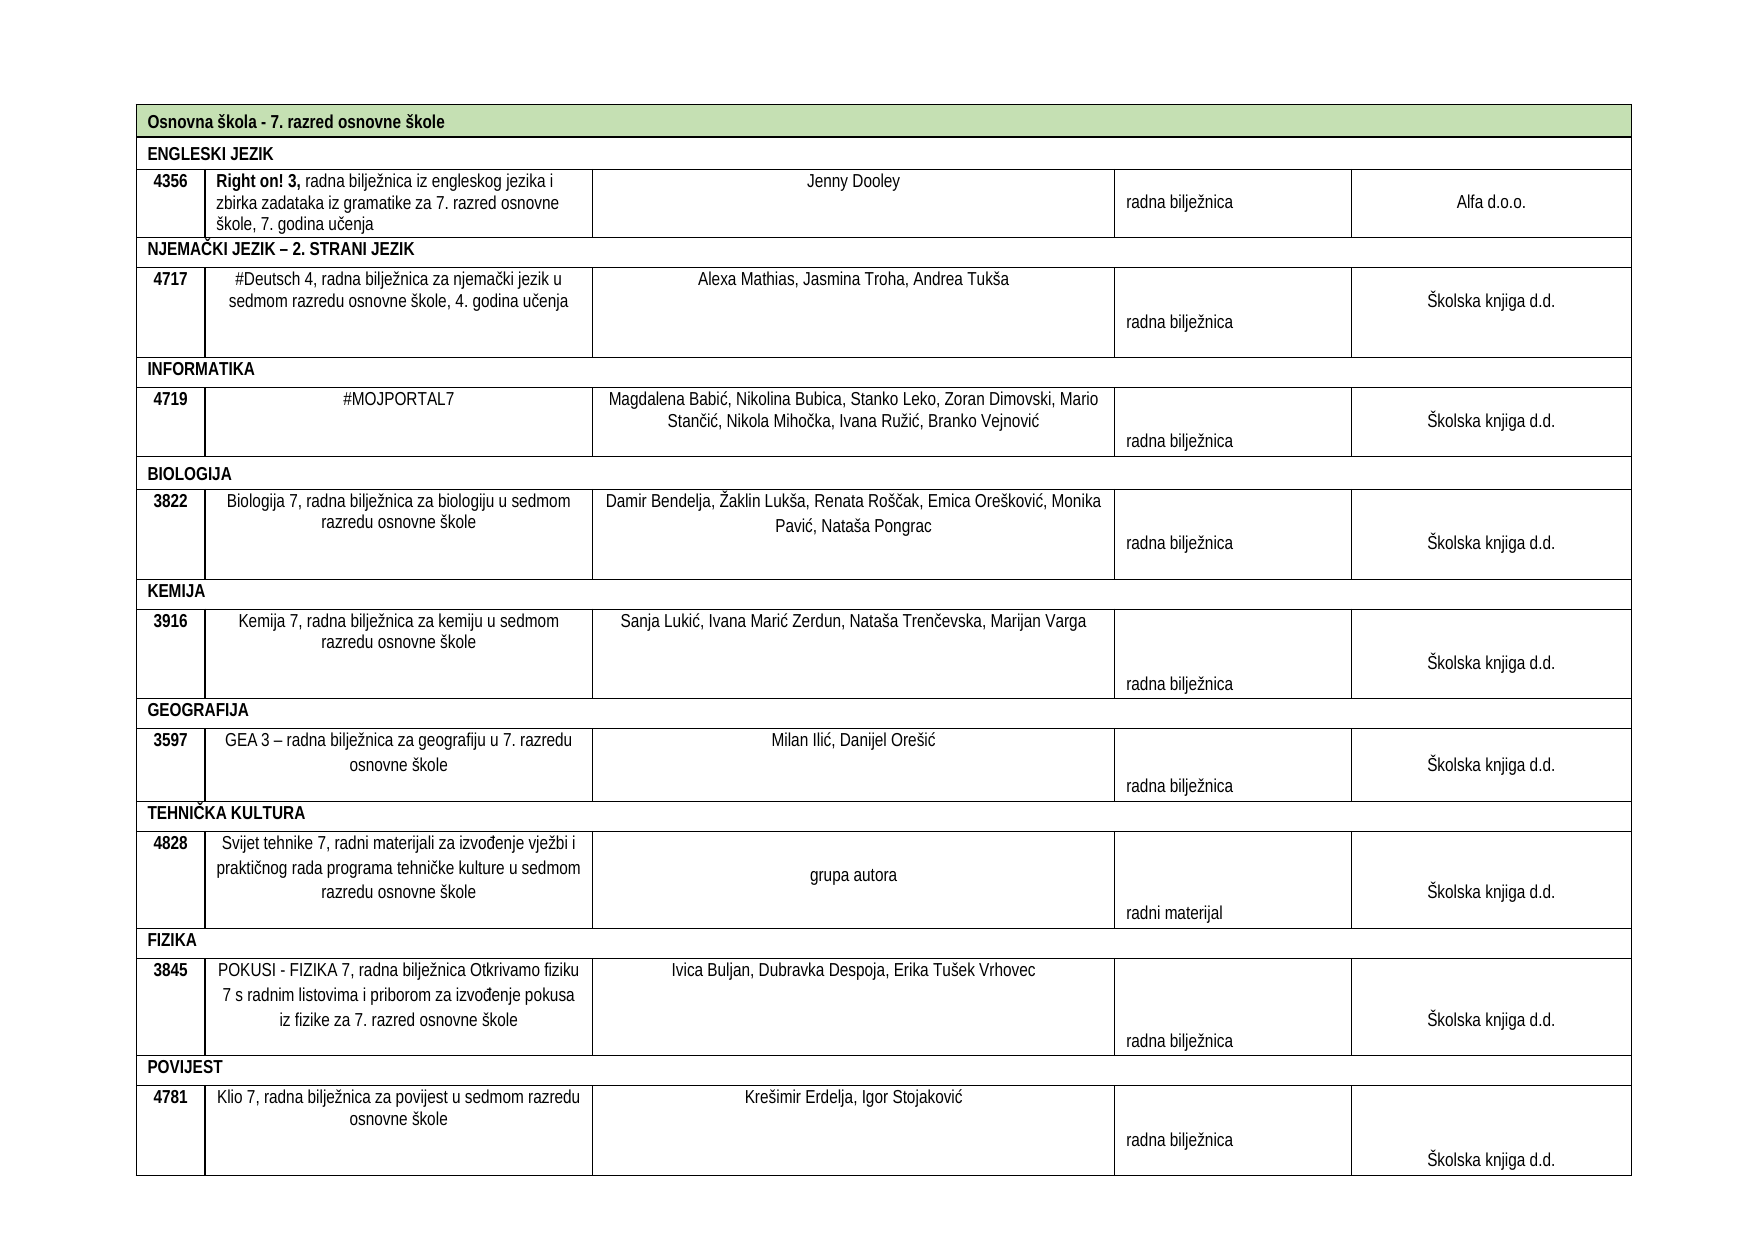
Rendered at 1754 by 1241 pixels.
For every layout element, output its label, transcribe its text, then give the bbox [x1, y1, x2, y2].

table_cell Školska knjiga d.d. [1352, 1086, 1631, 1175]
table_cell Školska knjiga d.d. [1352, 268, 1631, 357]
table_cell Školska knjiga d.d. [1352, 388, 1631, 456]
table_cell 3822 [137, 490, 204, 578]
table_cell Školska knjiga d.d. [1352, 832, 1631, 928]
table_cell Školska knjiga d.d. [1352, 610, 1631, 698]
table_cell Milan Ilić, Danijel Orešić [593, 729, 1114, 801]
table_cell Alfa d.o.o. [1352, 170, 1631, 237]
table_cell Krešimir Erdelja, Igor Stojaković [593, 1086, 1114, 1175]
table_cell Damir Bendelja, Žaklin Lukša, Renata Roščak, Emica Orešković, Monika Pavić, Nataša Pongrac [593, 490, 1114, 578]
table_cell Školska knjiga d.d. [1352, 490, 1631, 578]
table_cell #Deutsch 4, radna bilježnica za njemački jezik u sedmom razredu osnovne škole, 4. godina učenja [206, 268, 592, 357]
table_cell 4356 [137, 170, 204, 237]
table_cell GEA 3 – radna bilježnica za geografiju u 7. razredu osnovne škole [206, 729, 592, 801]
table_cell 3845 [137, 959, 204, 1055]
table_cell POKUSI - FIZIKA 7, radna bilježnica Otkrivamo fiziku 7 s radnim listovima i priborom za izvođenje pokusa iz fizike za 7. razred osnovne škole [206, 959, 592, 1055]
table_cell Right on! 3, radna bilježnica iz engleskog jezika i zbirka zadataka iz gramatike za 7. razred osnovne škole, 7. godina učenja [206, 170, 592, 237]
table_cell BIOLOGIJA [137, 457, 1631, 489]
table_cell 4717 [137, 268, 204, 357]
table_cell FIZIKA [137, 929, 1631, 958]
table_cell 3597 [137, 729, 204, 801]
table_cell Školska knjiga d.d. [1352, 729, 1631, 801]
table_cell Jenny Dooley [593, 170, 1114, 237]
table_cell grupa autora [593, 832, 1114, 928]
table_cell radna bilježnica [1115, 729, 1351, 801]
table_cell radna bilježnica [1115, 959, 1351, 1055]
table_cell Magdalena Babić, Nikolina Bubica, Stanko Leko, Zoran Dimovski, Mario Stančić, Nikola Mihočka, Ivana Ružić, Branko Vejnović [593, 388, 1114, 456]
table_cell Alexa Mathias, Jasmina Troha, Andrea Tukša [593, 268, 1114, 357]
table_cell POVIJEST [137, 1056, 1631, 1085]
table_cell Biologija 7, radna bilježnica za biologiju u sedmom razredu osnovne škole [206, 490, 592, 578]
table_cell GEOGRAFIJA [137, 699, 1631, 728]
table_cell radni materijal [1115, 832, 1351, 928]
table_cell NJEMAČKI JEZIK – 2. STRANI JEZIK [137, 238, 1631, 267]
table_cell radna bilježnica [1115, 490, 1351, 578]
table_cell #MOJPORTAL7 [206, 388, 592, 456]
table_cell TEHNIČKA KULTURA [137, 802, 1631, 831]
table_cell 3916 [137, 610, 204, 698]
table_cell radna bilježnica [1115, 1086, 1351, 1175]
table_cell INFORMATIKA [137, 358, 1631, 387]
table_cell 4781 [137, 1086, 204, 1175]
table_cell Klio 7, radna bilježnica za povijest u sedmom razredu osnovne škole [206, 1086, 592, 1175]
table_cell radna bilježnica [1115, 268, 1351, 357]
table_cell radna bilježnica [1115, 388, 1351, 456]
table_cell radna bilježnica [1115, 610, 1351, 698]
table_cell Ivica Buljan, Dubravka Despoja, Erika Tušek Vrhovec [593, 959, 1114, 1055]
table_cell Sanja Lukić, Ivana Marić Zerdun, Nataša Trenčevska, Marijan Varga [593, 610, 1114, 698]
table_cell ENGLESKI JEZIK [137, 138, 1631, 169]
table_cell Svijet tehnike 7, radni materijali za izvođenje vježbi i praktičnog rada programa tehničke kulture u sedmom razredu osnovne škole [206, 832, 592, 928]
table_cell Školska knjiga d.d. [1352, 959, 1631, 1055]
table_cell radna bilježnica [1115, 170, 1351, 237]
table_cell KEMIJA [137, 580, 1631, 608]
table_cell 4828 [137, 832, 204, 928]
table_header Osnovna škola - 7. razred osnovne škole [137, 105, 1631, 136]
table_cell Kemija 7, radna bilježnica za kemiju u sedmom razredu osnovne škole [206, 610, 592, 698]
table_cell 4719 [137, 388, 204, 456]
